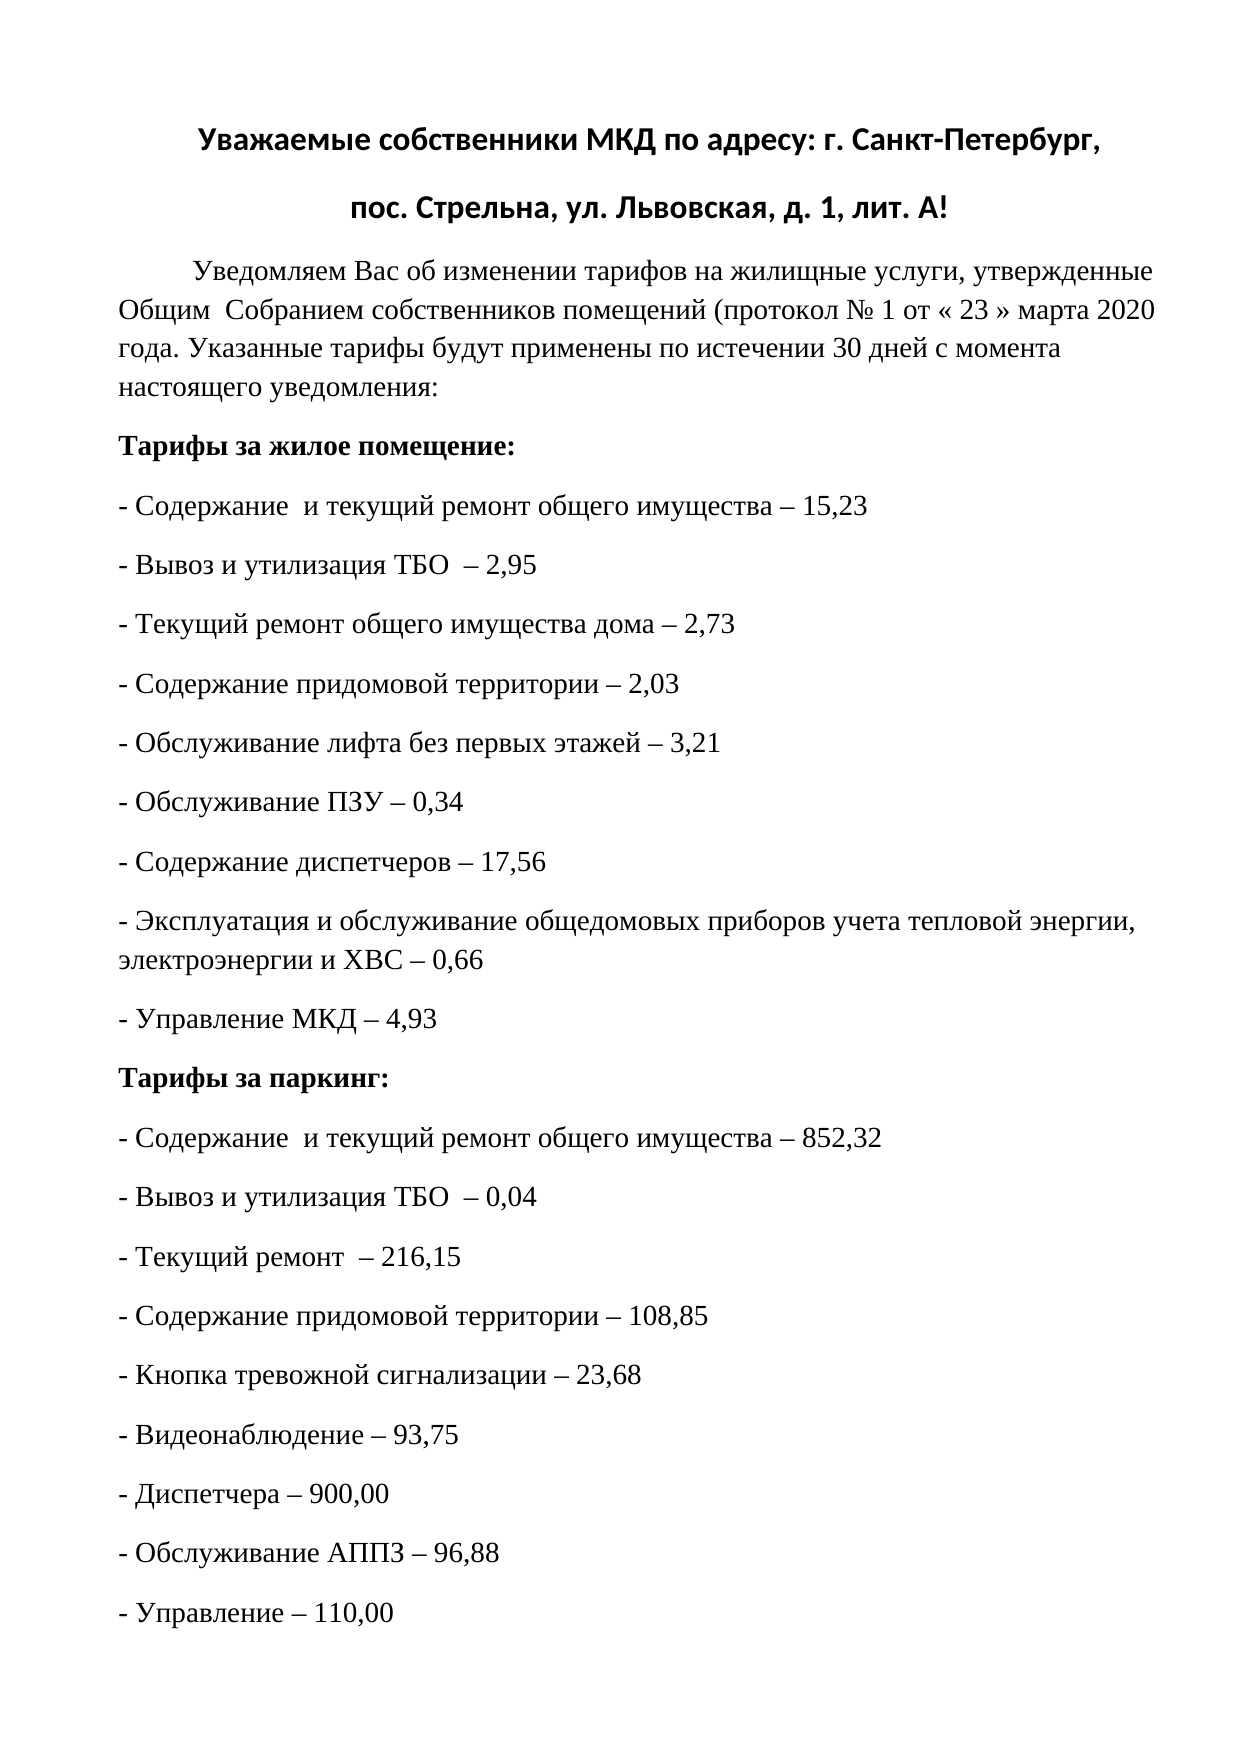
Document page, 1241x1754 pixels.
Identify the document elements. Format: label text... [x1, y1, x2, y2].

text Тарифы за паркинг: [118, 1061, 1181, 1094]
text - Обслуживание лифта без первых этажей – 3,21 [118, 725, 1181, 759]
text Уведомляем Вас об изменении тарифов на жилищные услуги, утвержденные Общим Собранием собственников помещений (протокол № 1 от « 23 » марта 2020 года. Указанные тарифы будут применены по истечении 30 дней с момента настоящего уведомления: [118, 253, 1181, 402]
text - Текущий ремонт – 216,15 [118, 1239, 1181, 1272]
text - Содержание диспетчеров – 17,56 [118, 844, 1181, 877]
text - Управление МКД – 4,93 [118, 1001, 1181, 1035]
text - Кнопка тревожной сигнализации – 23,68 [118, 1357, 1181, 1391]
text - Содержание и текущий ремонт общего имущества – 852,32 [118, 1120, 1181, 1153]
text - Содержание придомовой территории – 108,85 [118, 1298, 1181, 1332]
text - Содержание придомовой территории – 2,03 [118, 666, 1181, 699]
text - Диспетчера – 900,00 [118, 1476, 1181, 1510]
text - Видеонаблюдение – 93,75 [118, 1417, 1181, 1450]
text - Обслуживание АППЗ – 96,88 [118, 1536, 1181, 1569]
text - Вывоз и утилизация ТБО – 0,04 [118, 1179, 1181, 1213]
text пос. Стрельна, ул. Львовская, д. 1, лит. А! [118, 186, 1181, 226]
text - Управление – 110,00 [118, 1595, 1181, 1628]
text - Эксплуатация и обслуживание общедомовых приборов учета тепловой энергии, электроэнергии и ХВС – 0,66 [118, 903, 1181, 975]
text - Обслуживание ПЗУ – 0,34 [118, 784, 1181, 818]
text Тарифы за жилое помещение: [118, 428, 1181, 462]
text - Содержание и текущий ремонт общего имущества – 15,23 [118, 488, 1181, 521]
text - Вывоз и утилизация ТБО – 2,95 [118, 547, 1181, 581]
text - Текущий ремонт общего имущества дома – 2,73 [118, 606, 1181, 640]
text Уважаемые собственники МКД по адресу: г. Санкт-Петербург, [118, 118, 1181, 159]
